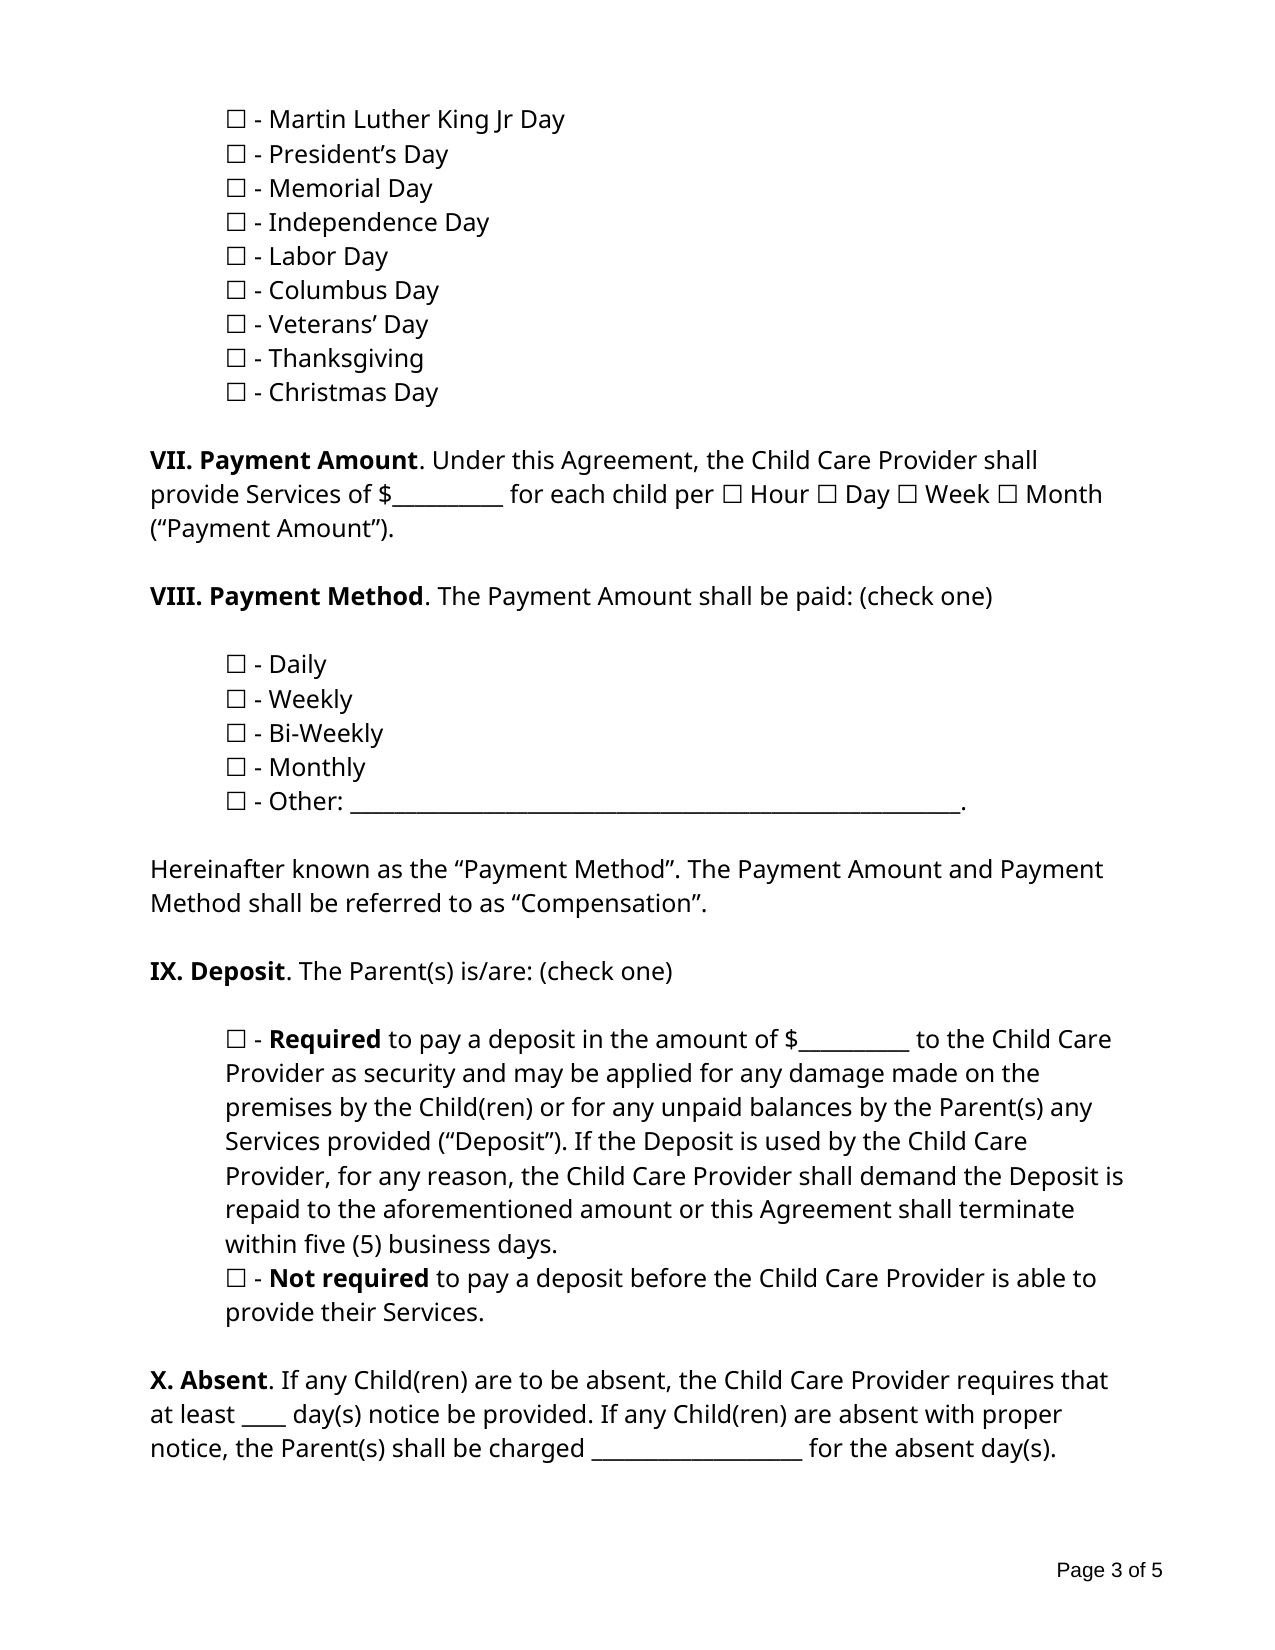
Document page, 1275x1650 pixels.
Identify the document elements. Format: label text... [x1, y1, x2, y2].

text IX. Deposit. The Parent(s) is/are: (check one) [150, 954, 1125, 988]
text ☐ - Independence Day [225, 204, 1125, 238]
text ☐ - Bi-Weekly [225, 715, 1125, 749]
text ☐ - Required to pay a deposit in the amount of $__________ to the Child Care Provider as security and may be applied for any damage made on the premises by the Child(ren) or for any unpaid balances by the Parent(s) any Services provided (“Deposit”). If the Deposit is used by the Child Care Provider, for any reason, the Child Care Provider shall demand the Deposit is repaid to the aforementioned amount or this Agreement shall terminate within five (5) business days. [225, 1022, 1125, 1260]
text VIII. Payment Method. The Payment Amount shall be paid: (check one) [150, 579, 1125, 613]
text ☐ - Memorial Day [225, 170, 1125, 204]
text ☐ - Not required to pay a deposit before the Child Care Provider is able to provide their Services. [225, 1260, 1125, 1328]
text ☐ - Martin Luther King Jr Day [225, 102, 1125, 136]
text ☐ - Other: _______________________________________________________. [225, 783, 1125, 817]
text X. Absent. If any Child(ren) are to be absent, the Child Care Provider requires that at least ____ day(s) notice be provided. If any Child(ren) are absent with proper notice, the Parent(s) shall be charged ___________________ for the absent day(s). [150, 1362, 1125, 1465]
text ☐ - Christmas Day [225, 375, 1125, 409]
text ☐ - Veterans’ Day [225, 307, 1125, 341]
text ☐ - Columbus Day [225, 272, 1125, 307]
text Hereinafter known as the “Payment Method”. The Payment Amount and Payment Method shall be referred to as “Compensation”. [150, 852, 1125, 920]
text ☐ - Thanksgiving [225, 341, 1125, 375]
text VII. Payment Amount. Under this Agreement, the Child Care Provider shall provide Services of $__________ for each child per ☐ Hour ☐ Day ☐ Week ☐ Month (“Payment Amount”). [150, 443, 1125, 545]
text ☐ - Daily [225, 647, 1125, 681]
text ☐ - Labor Day [225, 238, 1125, 272]
text ☐ - President’s Day [225, 136, 1125, 170]
text ☐ - Monthly [225, 749, 1125, 783]
text ☐ - Weekly [225, 681, 1125, 715]
